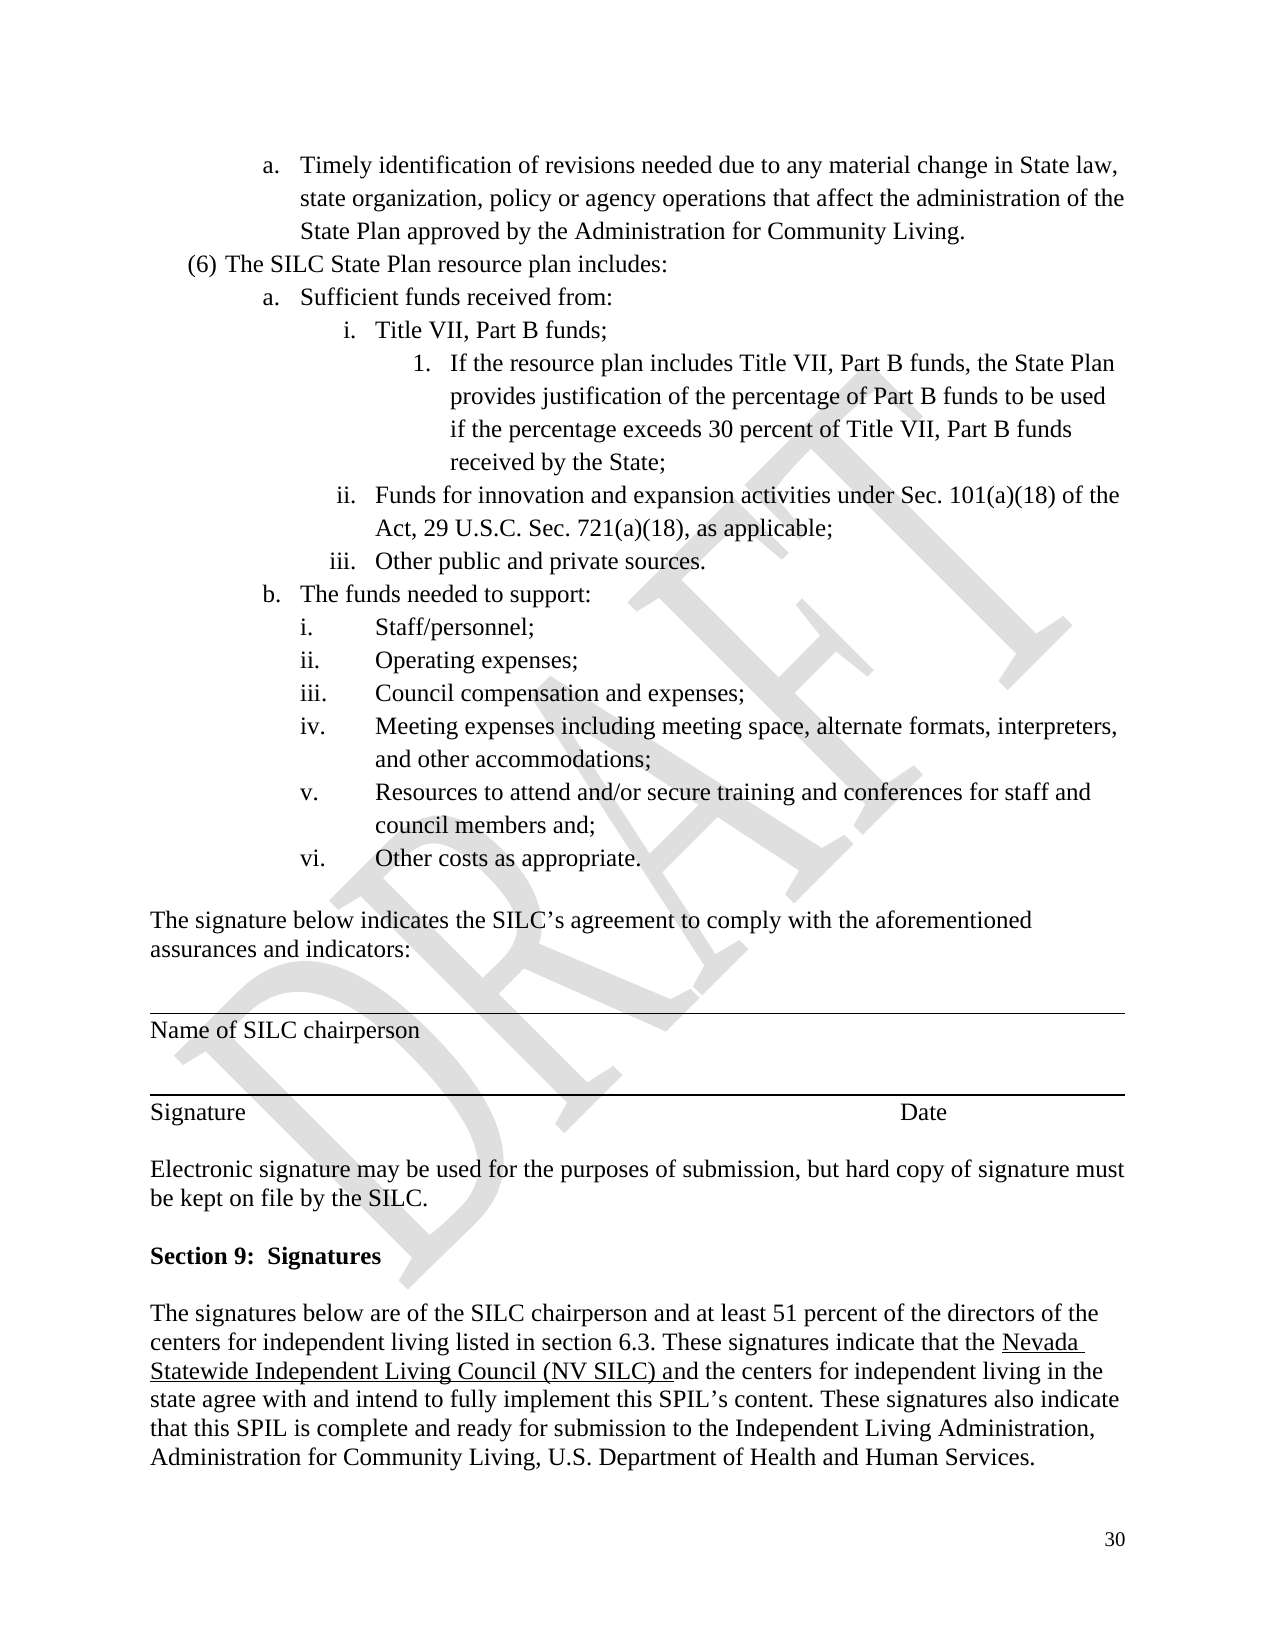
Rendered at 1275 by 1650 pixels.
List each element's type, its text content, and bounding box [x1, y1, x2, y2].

text iv. Meeting expenses including meeting space, alternate formats, interpreters, and other accommodations; [300, 711, 1125, 773]
text Name of SILC chairperson [150, 1016, 1125, 1044]
text iii. Council compensation and expenses; [300, 678, 1125, 707]
list Other public and private sources. [356, 546, 1125, 575]
text vi. Other costs as appropriate. [300, 843, 1125, 872]
text Signature Date [150, 1097, 1125, 1126]
list If the resource plan includes Title VII, Part B funds, the State Plan provides justification of the percentage of Part B funds to be used if the percentage exceeds 30 percent of Title VII, Part B funds received by the State; [412, 348, 1125, 476]
list Sufficient funds received from: [262, 282, 1125, 311]
text Section 9: Signatures [150, 1241, 1125, 1269]
text The signature below indicates the SILC’s agreement to comply with the aforementioned assurances and indicators: [150, 905, 1125, 963]
text ii. Operating expenses; [300, 645, 1125, 674]
text i. Staff/personnel; [300, 612, 1125, 641]
list The SILC State Plan resource plan includes: [187, 249, 1125, 278]
list The funds needed to support: [262, 579, 1125, 608]
list Funds for innovation and expansion activities under Sec. 101(a)(18) of the Act, 29 U.S.C. Sec. 721(a)(18), as applicable; [356, 480, 1125, 542]
list Title VII, Part B funds; [356, 315, 1125, 344]
text Electronic signature may be used for the purposes of submission, but hard copy of signature must be kept on file by the SILC. [150, 1154, 1125, 1212]
text v. Resources to attend and/or secure training and conferences for staff and council members and; [300, 777, 1125, 839]
text The signatures below are of the SILC chairperson and at least 51 percent of the directors of the centers for independent living listed in section 6.3. These signatures indicate that the Nevada Statewide Independent Living Council (NV SILC) and the centers for independent living in the state agree with and intend to fully implement this SPIL’s content. These signatures also indicate that this SPIL is complete and ready for submission to the Independent Living Administration, Administration for Community Living, U.S. Department of Health and Human Services. [150, 1298, 1125, 1471]
list Timely identification of revisions needed due to any material change in State law, state organization, policy or agency operations that affect the administration of the State Plan approved by the Administration for Community Living. [262, 150, 1125, 245]
